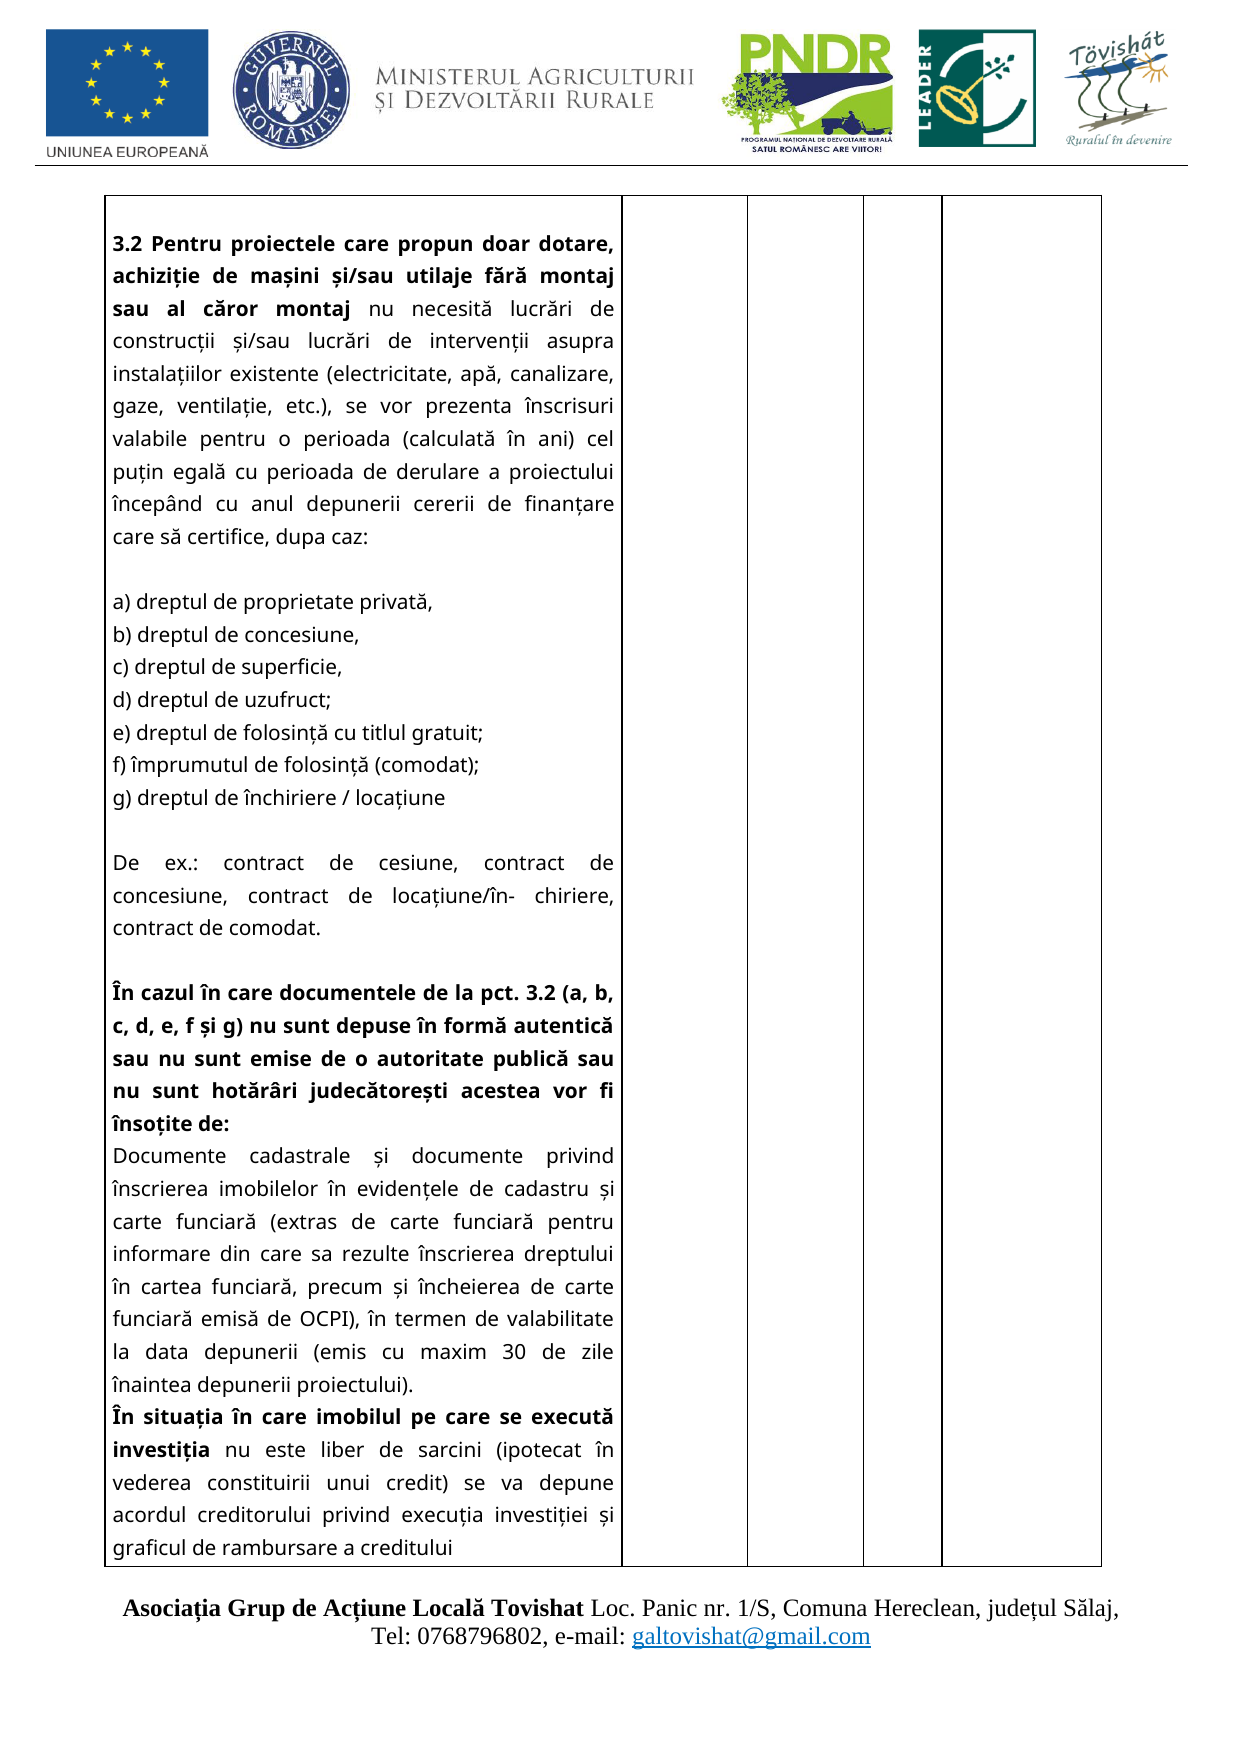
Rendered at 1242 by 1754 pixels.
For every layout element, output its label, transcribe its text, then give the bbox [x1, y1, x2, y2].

table_cell [864, 196, 941, 1566]
picture [45, 29, 209, 157]
table_cell [748, 196, 863, 1566]
table_cell [623, 196, 747, 1566]
picture [1058, 29, 1177, 147]
table_cell [943, 196, 1101, 1566]
picture [918, 29, 1036, 147]
